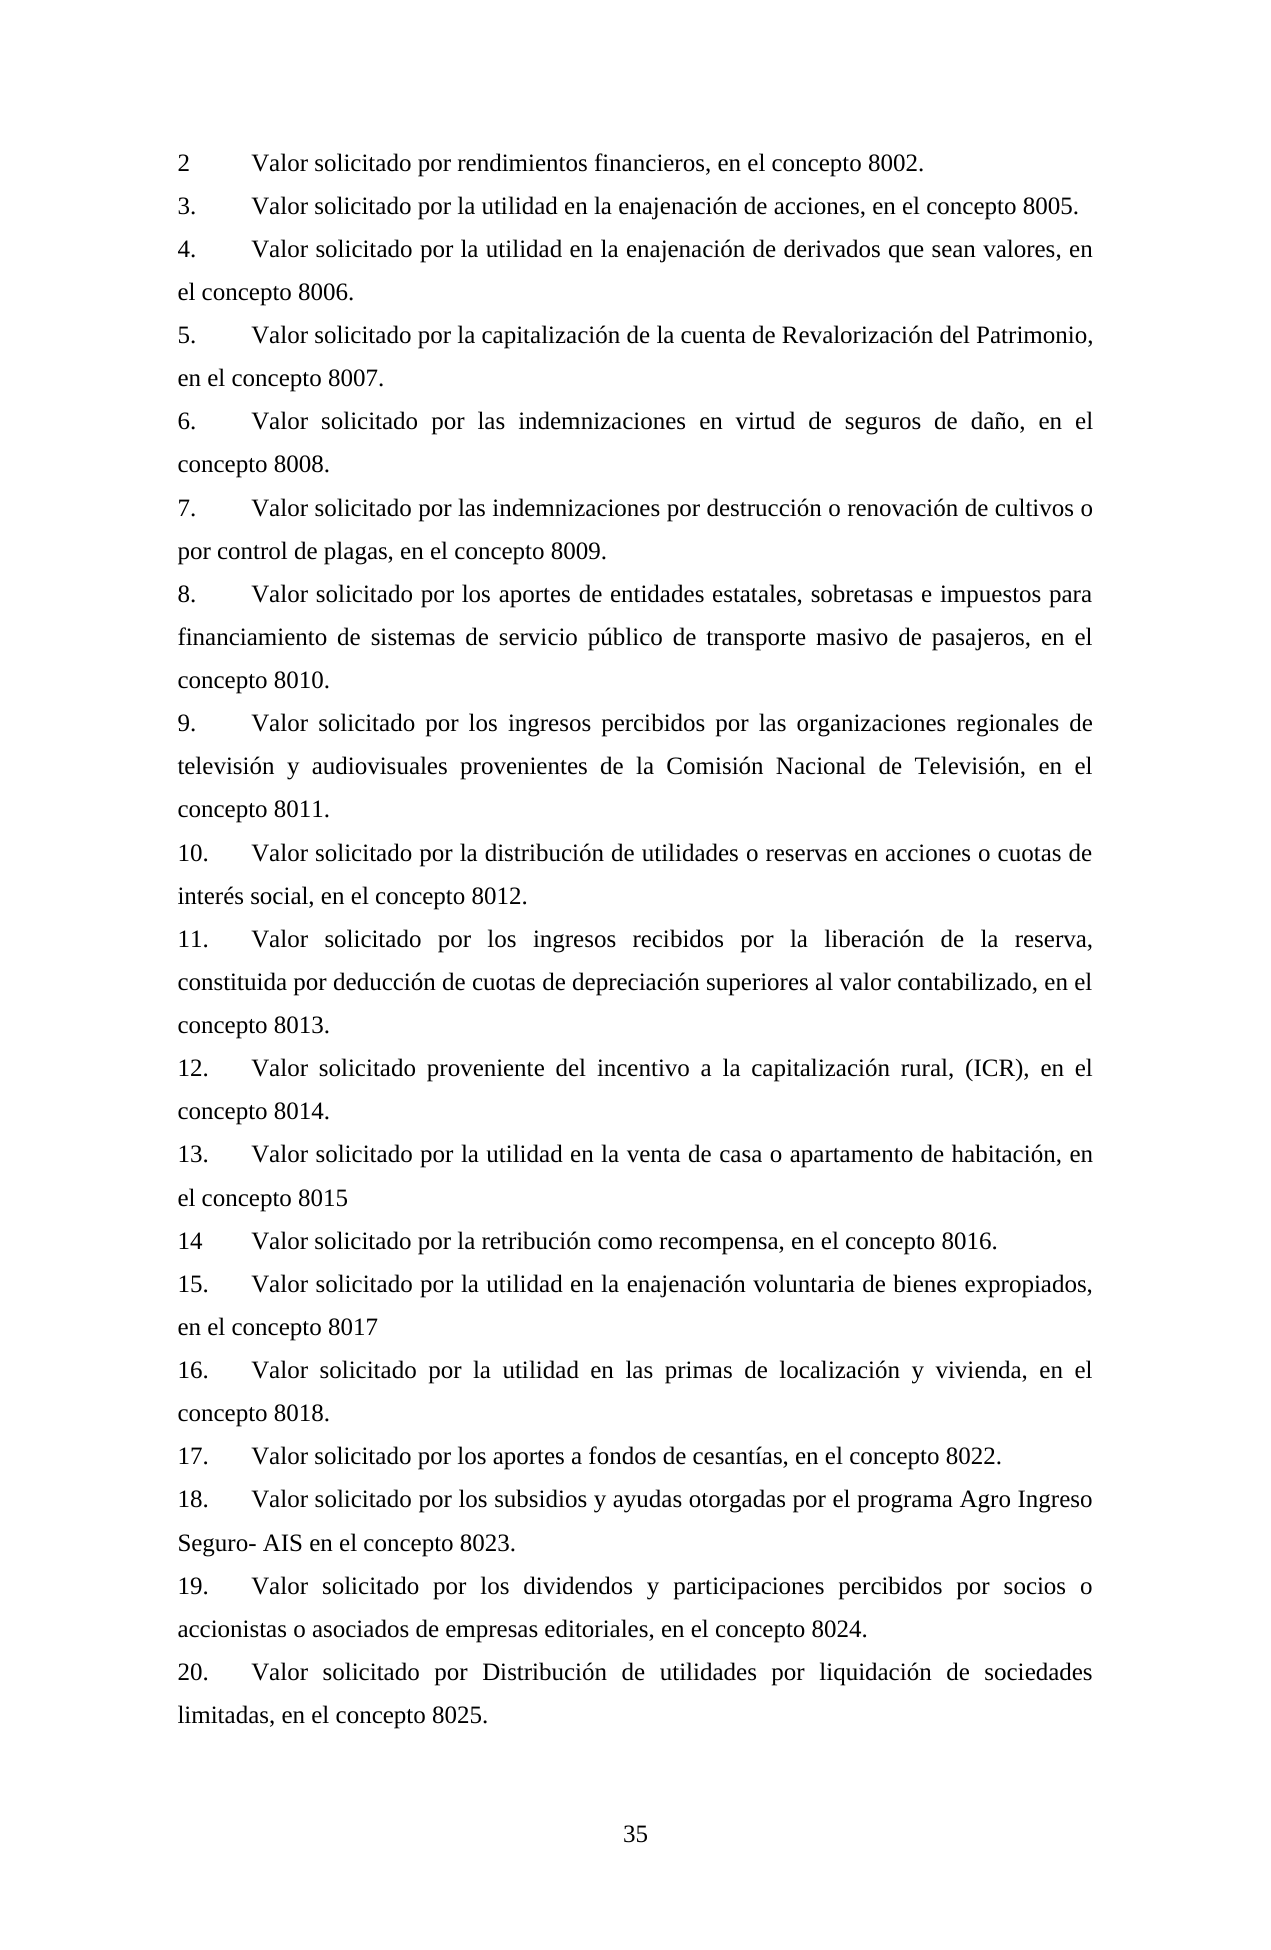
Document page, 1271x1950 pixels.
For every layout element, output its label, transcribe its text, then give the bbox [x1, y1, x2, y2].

text 9. Valor solicitado por los ingresos percibidos por las organizaciones regionales de televisión y audiovisuales provenientes de la Comisión Nacional de Televisión, en el concepto 8011. [177, 708, 1094, 823]
text 18. Valor solicitado por los subsidios y ayudas otorgadas por el programa Agro Ingreso Seguro- AIS en el concepto 8023. [177, 1484, 1094, 1556]
text 5. Valor solicitado por la capitalización de la cuenta de Revalorización del Patrimonio, en el concepto 8007. [177, 320, 1094, 392]
text 14 Valor solicitado por la retribución como recompensa, en el concepto 8016. [177, 1226, 1094, 1254]
text 8. Valor solicitado por los aportes de entidades estatales, sobretasas e impuestos para financiamiento de sistemas de servicio público de transporte masivo de pasajeros, en el concepto 8010. [177, 579, 1094, 694]
text 20. Valor solicitado por Distribución de utilidades por liquidación de sociedades limitadas, en el concepto 8025. [177, 1657, 1094, 1729]
text 12. Valor solicitado proveniente del incentivo a la capitalización rural, (ICR), en el concepto 8014. [177, 1053, 1094, 1125]
text 4. Valor solicitado por la utilidad en la enajenación de derivados que sean valores, en el concepto 8006. [177, 234, 1094, 306]
text 11. Valor solicitado por los ingresos recibidos por la liberación de la reserva, constituida por deducción de cuotas de depreciación superiores al valor contabilizado, en el concepto 8013. [177, 924, 1094, 1039]
text 19. Valor solicitado por los dividendos y participaciones percibidos por socios o accionistas o asociados de empresas editoriales, en el concepto 8024. [177, 1571, 1094, 1643]
text 2 Valor solicitado por rendimientos financieros, en el concepto 8002. [177, 148, 1094, 176]
text 13. Valor solicitado por la utilidad en la venta de casa o apartamento de habitación, en el concepto 8015 [177, 1139, 1094, 1211]
text 3. Valor solicitado por la utilidad en la enajenación de acciones, en el concepto 8005. [177, 191, 1094, 219]
text 15. Valor solicitado por la utilidad en la enajenación voluntaria de bienes expropiados, en el concepto 8017 [177, 1269, 1094, 1341]
text 6. Valor solicitado por las indemnizaciones en virtud de seguros de daño, en el concepto 8008. [177, 406, 1094, 478]
text 10. Valor solicitado por la distribución de utilidades o reservas en acciones o cuotas de interés social, en el concepto 8012. [177, 838, 1094, 909]
text 7. Valor solicitado por las indemnizaciones por destrucción o renovación de cultivos o por control de plagas, en el concepto 8009. [177, 493, 1094, 564]
text 16. Valor solicitado por la utilidad en las primas de localización y vivienda, en el concepto 8018. [177, 1355, 1094, 1427]
text 17. Valor solicitado por los aportes a fondos de cesantías, en el concepto 8022. [177, 1441, 1094, 1470]
